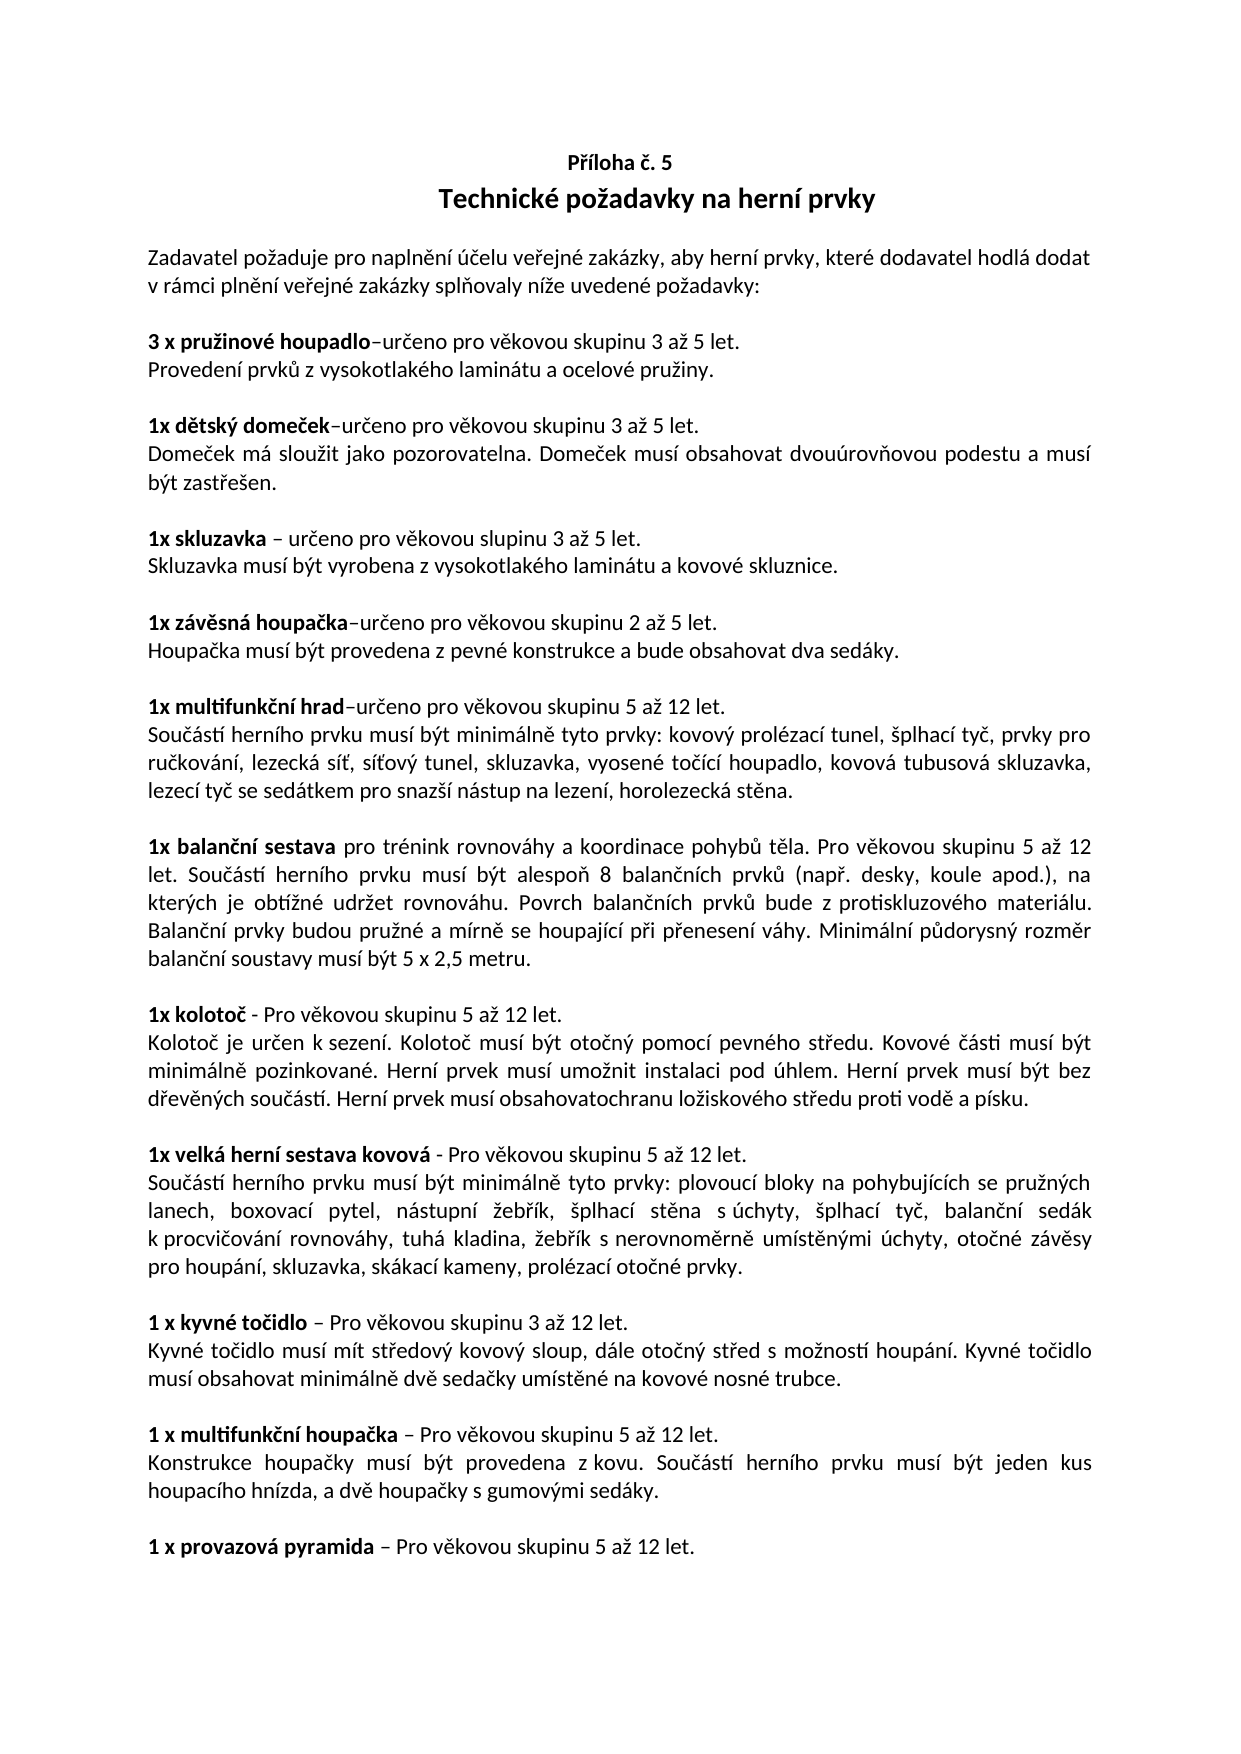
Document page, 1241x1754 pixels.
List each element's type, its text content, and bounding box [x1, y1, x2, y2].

text Kolotoč je určen k sezení. Kolotoč musí být otočný pomocí pevného středu. Kovové části musí být minimálně pozinkované. Herní prvek musí umožnit instalaci pod úhlem. Herní prvek musí být bez dřevěných součástí. Herní prvek musí obsahovatochranu ložiskového středu proti vodě a písku. [148, 1028, 1093, 1112]
text 1x dětský domeček–určeno pro věkovou skupinu 3 až 5 let. [148, 412, 1093, 439]
text Příloha č. 5 [148, 148, 1093, 176]
text Součástí herního prvku musí být minimálně tyto prvky: kovový prolézací tunel, šplhací tyč, prvky pro ručkování, lezecká síť, síťový tunel, skluzavka, vyosené točící houpadlo, kovová tubusová skluzavka, lezecí tyč se sedátkem pro snazší nástup na lezení, horolezecká stěna. [148, 720, 1093, 804]
text 1x multifunkční hrad–určeno pro věkovou skupinu 5 až 12 let. [148, 692, 1093, 720]
text Skluzavka musí být vyrobena z vysokotlakého laminátu a kovové skluznice. [148, 552, 1093, 580]
text 1x skluzavka – určeno pro věkovou slupinu 3 až 5 let. [148, 524, 1093, 552]
text 3 x pružinové houpadlo–určeno pro věkovou skupinu 3 až 5 let. [148, 327, 1093, 356]
text 1x kolotoč - Pro věkovou skupinu 5 až 12 let. [148, 1000, 1093, 1028]
text Zadavatel požaduje pro naplnění účelu veřejné zakázky, aby herní prvky, které dodavatel hodlá dodat v rámci plnění veřejné zakázky splňovaly níže uvedené požadavky: [148, 243, 1093, 299]
text Provedení prvků z vysokotlakého laminátu a ocelové pružiny. [148, 356, 1093, 383]
text Kyvné točidlo musí mít středový kovový sloup, dále otočný střed s možností houpání. Kyvné točidlo musí obsahovat minimálně dvě sedačky umístěné na kovové nosné trubce. [148, 1336, 1093, 1392]
text 1 x kyvné točidlo – Pro věkovou skupinu 3 až 12 let. [148, 1308, 1093, 1336]
text 1x balanční sestava pro trénink rovnováhy a koordinace pohybů těla. Pro věkovou skupinu 5 až 12 let. Součástí herního prvku musí být alespoň 8 balančních prvků (např. desky, koule apod.), na kterých je obtížné udržet rovnováhu. Povrch balančních prvků bude z protiskluzového materiálu. Balanční prvky budou pružné a mírně se houpající při přenesení váhy. Minimální půdorysný rozměr balanční soustavy musí být 5 x 2,5 metru. [148, 832, 1093, 972]
text Součástí herního prvku musí být minimálně tyto prvky: plovoucí bloky na pohybujících se pružných lanech, boxovací pytel, nástupní žebřík, šplhací stěna s úchyty, šplhací tyč, balanční sedák k procvičování rovnováhy, tuhá kladina, žebřík s nerovnoměrně umístěnými úchyty, otočné závěsy pro houpání, skluzavka, skákací kameny, prolézací otočné prvky. [148, 1168, 1093, 1280]
text 1 x provazová pyramida – Pro věkovou skupinu 5 až 12 let. [148, 1532, 1093, 1560]
text Technické požadavky na herní prvky [148, 180, 1093, 215]
text Domeček má sloužit jako pozorovatelna. Domeček musí obsahovat dvouúrovňovou podestu a musí být zastřešen. [148, 439, 1093, 496]
text Konstrukce houpačky musí být provedena z kovu. Součástí herního prvku musí být jeden kus houpacího hnízda, a dvě houpačky s gumovými sedáky. [148, 1448, 1093, 1504]
text 1 x multifunkční houpačka – Pro věkovou skupinu 5 až 12 let. [148, 1420, 1093, 1448]
text 1x velká herní sestava kovová - Pro věkovou skupinu 5 až 12 let. [148, 1140, 1093, 1168]
text 1x závěsná houpačka–určeno pro věkovou skupinu 2 až 5 let. [148, 608, 1093, 636]
text Houpačka musí být provedena z pevné konstrukce a bude obsahovat dva sedáky. [148, 636, 1093, 664]
